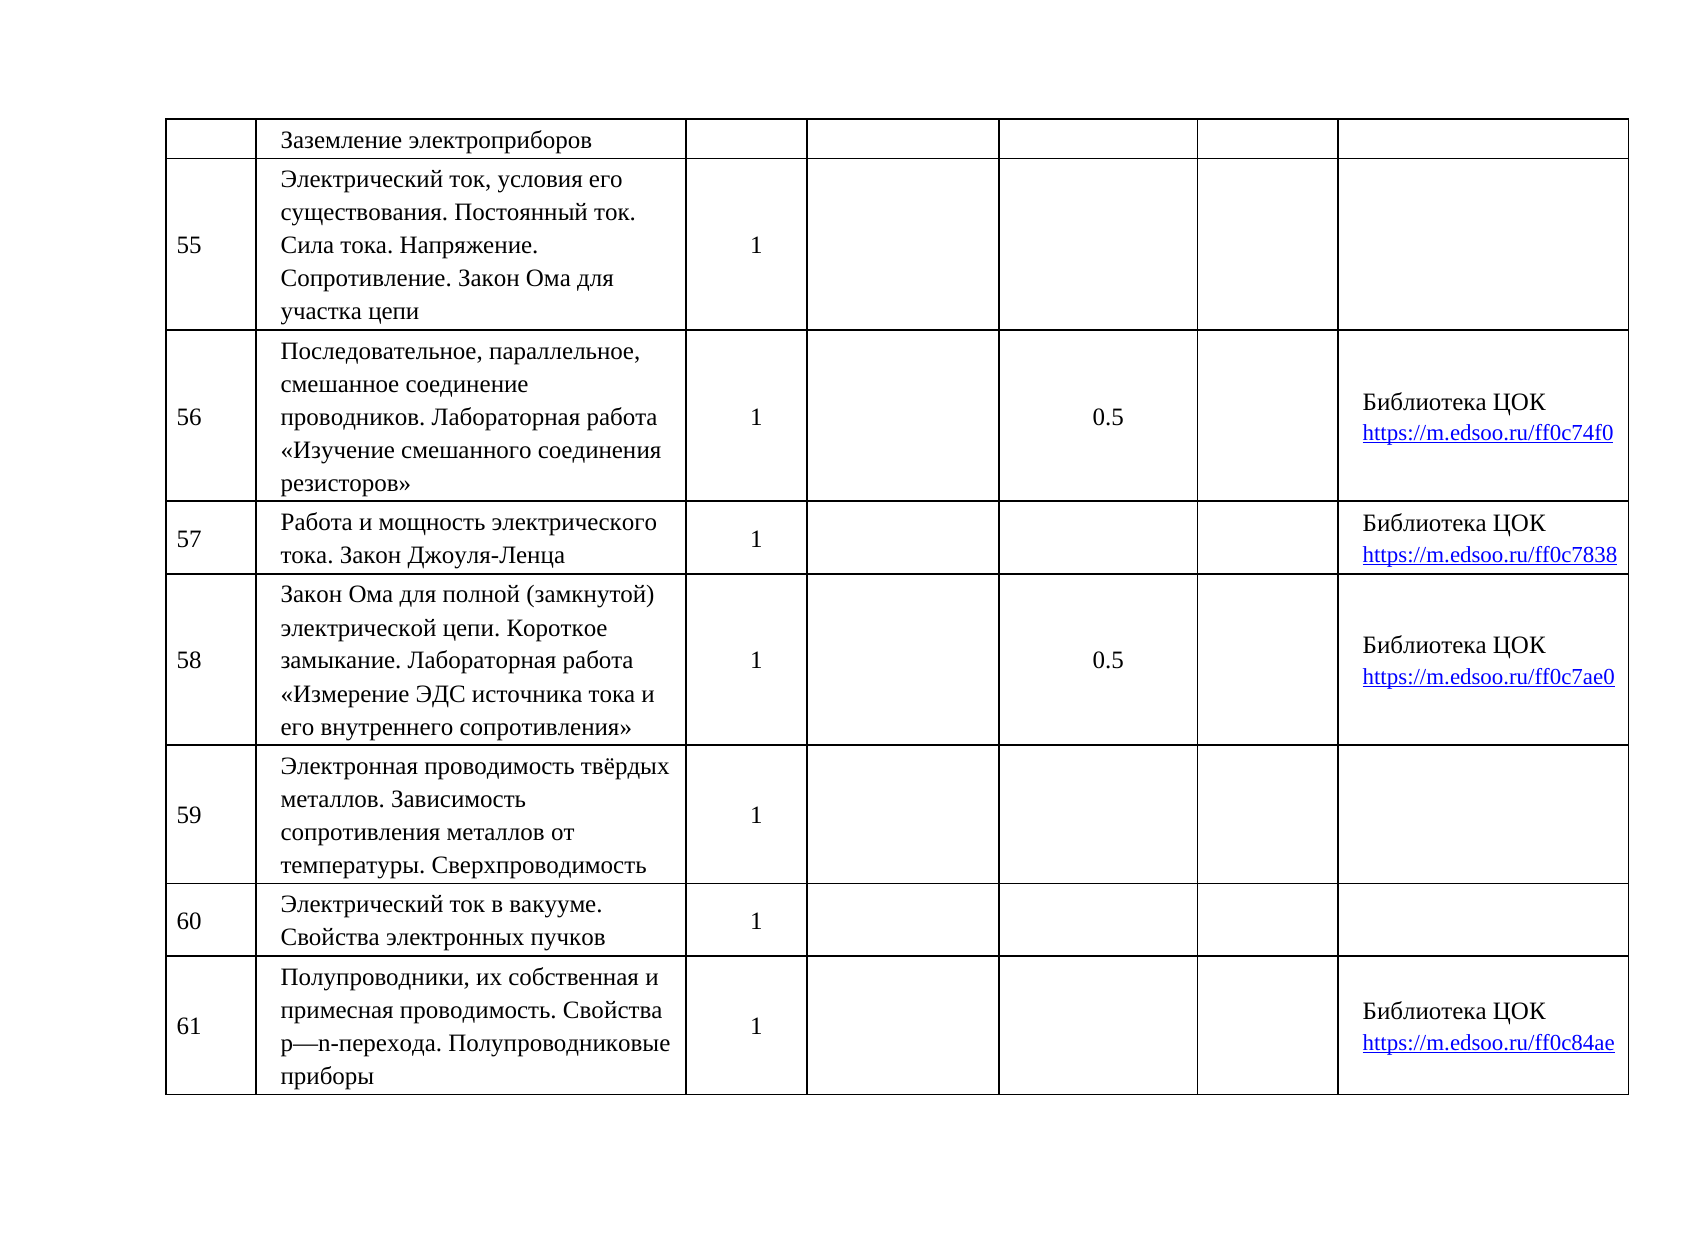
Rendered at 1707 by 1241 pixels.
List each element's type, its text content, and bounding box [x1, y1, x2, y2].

table_cell Библиотека ЦОК https://m.edsoo.ru/ff0c7ae0 [1339, 575, 1628, 744]
table_cell Библиотека ЦОК https://m.edsoo.ru/ff0c7838 [1339, 502, 1628, 573]
table_cell Электрический ток, условия его существования. Постоянный ток. Сила тока. Напряжение. Сопротивление. Закон Ома для участка цепи [257, 159, 685, 329]
table_cell 1 [687, 957, 806, 1093]
table_cell 55 [167, 159, 255, 329]
table_cell [1000, 746, 1197, 883]
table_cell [1339, 957, 1628, 1093]
table_cell Закон Ома для полной (замкнутой) электрической цепи. Короткое замыкание. Лабораторная работа «Измерение ЭДС источника тока и его внутреннего сопротивления» [257, 575, 685, 744]
table_cell 1 [687, 502, 806, 573]
table_cell 1 [687, 120, 806, 157]
table_cell 60 [167, 884, 255, 955]
table_cell Работа и мощность электрического тока. Закон Джоуля-Ленца [257, 502, 685, 573]
table_cell 1 [687, 575, 806, 744]
table_cell 1 [687, 746, 806, 883]
table_cell [1000, 957, 1197, 1093]
table_cell Электронная проводимость твёрдых металлов. Зависимость сопротивления металлов от температуры. Сверхпроводимость [257, 746, 685, 883]
table_cell Библиотека ЦОК https://m.edsoo.ru/ff0c74f0 [1339, 331, 1628, 500]
table_cell 1 [687, 159, 806, 329]
table_cell 0.5 [1000, 331, 1197, 500]
table_cell [808, 159, 998, 329]
table_cell [1198, 159, 1337, 329]
table_cell [1198, 746, 1337, 883]
table_cell 56 [167, 331, 255, 500]
table_cell [1198, 575, 1337, 744]
table_cell [1000, 159, 1197, 329]
table_cell [1198, 331, 1337, 500]
table_cell [1198, 502, 1337, 573]
table_cell [808, 575, 998, 744]
table_cell 61 [167, 957, 255, 1093]
table_cell [1000, 120, 1197, 157]
table_cell [1000, 502, 1197, 573]
table_cell [808, 120, 998, 157]
table_cell 0.5 [1000, 575, 1197, 744]
table_cell [1339, 884, 1628, 955]
table_cell [808, 957, 998, 1093]
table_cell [257, 120, 685, 157]
table_cell [1198, 120, 1337, 157]
table_cell [808, 331, 998, 500]
table_cell 1 [687, 884, 806, 955]
table_cell 54 [167, 120, 255, 157]
table_cell 1 [687, 331, 806, 500]
table_cell Последовательное, параллельное, смешанное соединение проводников. Лабораторная работа «Изучение смешанного соединения резисторов» [257, 331, 685, 500]
table_cell [808, 746, 998, 883]
table_cell 59 [167, 746, 255, 883]
table_cell Электрический ток в вакууме. Свойства электронных пучков [257, 884, 685, 955]
table_cell 58 [167, 575, 255, 744]
table_cell [1339, 159, 1628, 329]
table_cell [808, 502, 998, 573]
table_cell [1198, 884, 1337, 955]
table_cell [1339, 746, 1628, 883]
table_cell [1198, 957, 1337, 1093]
table_cell [1000, 884, 1197, 955]
table_cell [1339, 120, 1628, 157]
table_cell [808, 884, 998, 955]
table_cell Полупроводники, их собственная и примесная проводимость. Свойства p—n-перехода. Полупроводниковые приборы [257, 957, 685, 1093]
table_cell 57 [167, 502, 255, 573]
